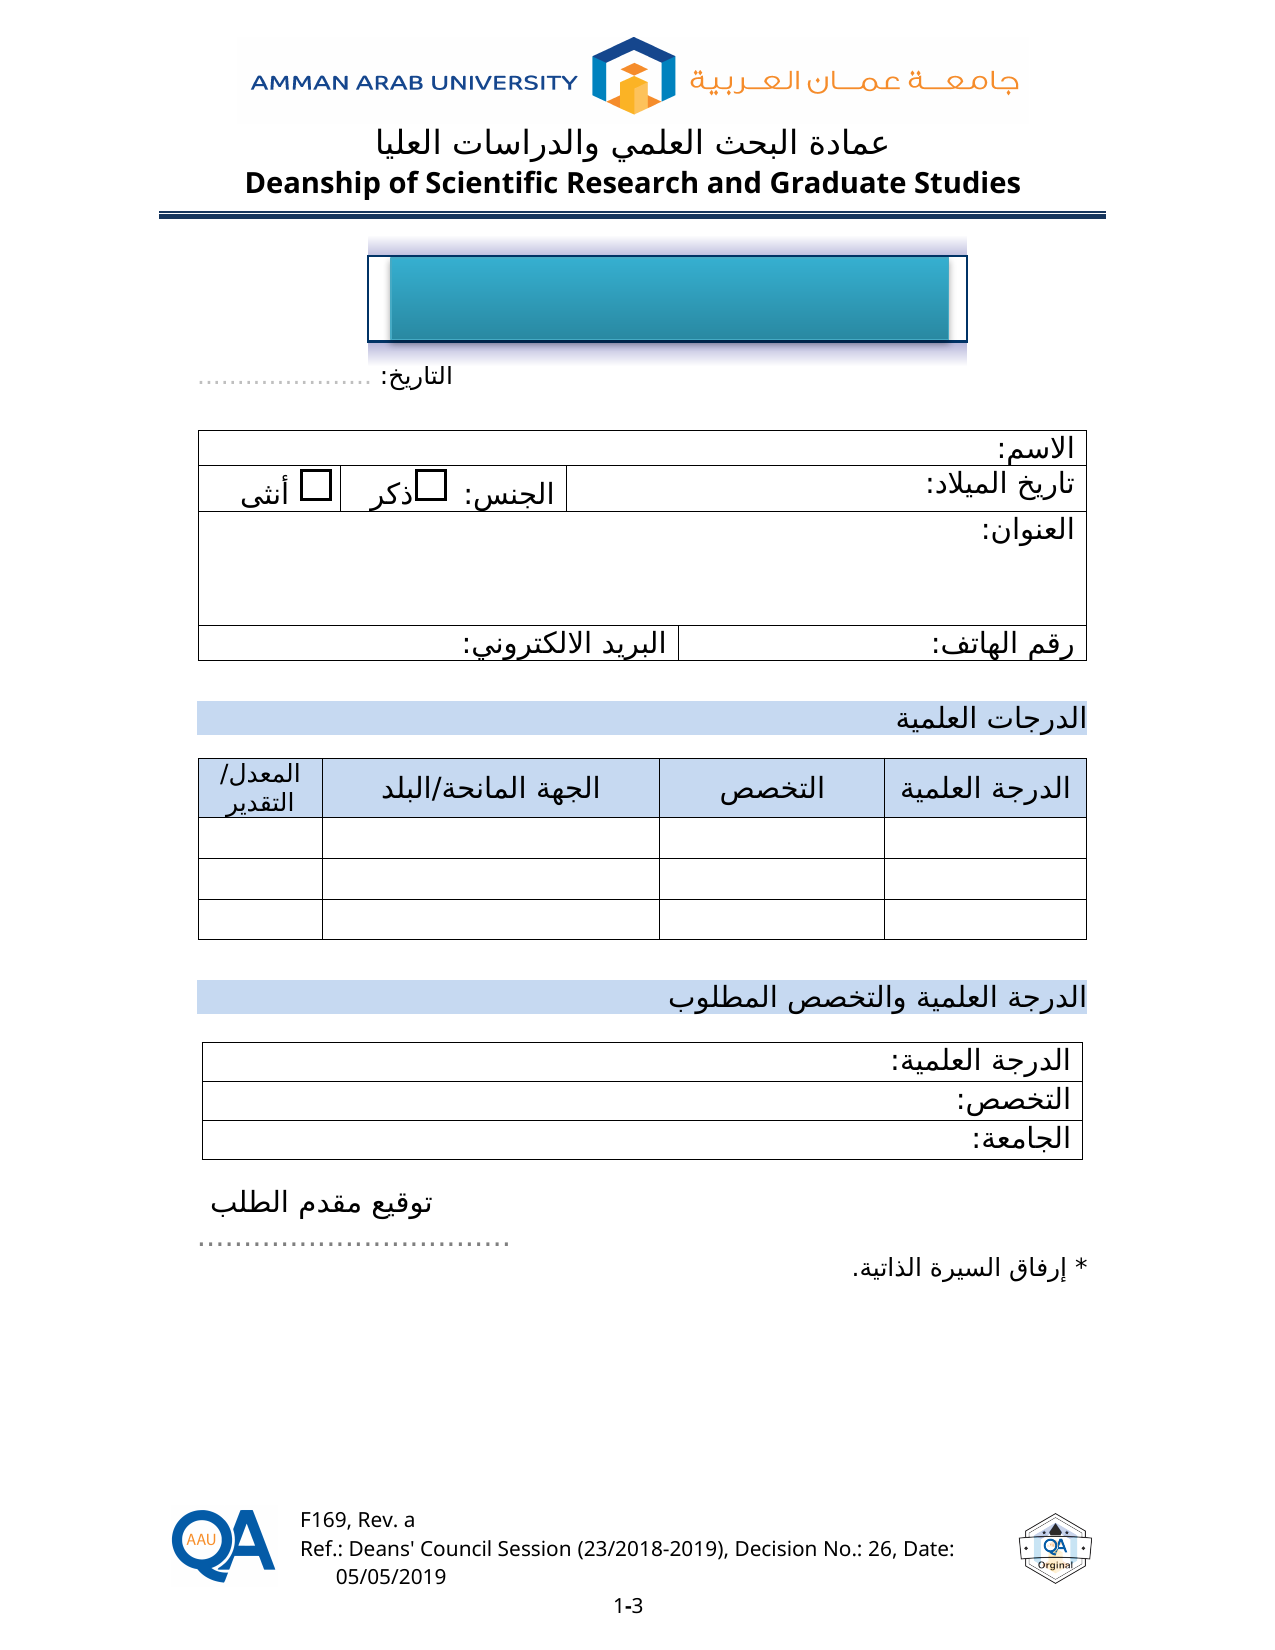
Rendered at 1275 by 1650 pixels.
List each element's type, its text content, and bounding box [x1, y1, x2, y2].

table_cell أنثى [199, 466, 340, 511]
table_header المعدل/ التقدير [199, 759, 322, 817]
table_cell [660, 818, 884, 858]
table_cell [199, 900, 322, 939]
table_cell الجامعة: [203, 1121, 1082, 1159]
text الدرجات العلمية [197, 701, 1087, 735]
text .................................. [197, 1219, 1087, 1253]
table_header الدرجة العلمية [885, 759, 1086, 817]
table_cell [323, 900, 659, 939]
table_cell [323, 859, 659, 898]
picture [236, 37, 1029, 124]
table_header التخصص [660, 759, 884, 817]
table_header الاسم: [199, 431, 1086, 465]
picture [1018, 1511, 1093, 1586]
table_cell [885, 818, 1086, 858]
table_cell التخصص: [203, 1082, 1082, 1120]
table_cell [199, 818, 322, 858]
table_header الدرجة العلمية: [203, 1043, 1082, 1081]
table_cell [885, 900, 1086, 939]
text التاريخ: ...................... [197, 361, 1087, 390]
table_cell [885, 859, 1086, 898]
text الدرجة العلمية والتخصص المطلوب [197, 980, 1087, 1014]
table_cell [660, 859, 884, 898]
text توقيع مقدم الطلب [197, 1185, 1087, 1219]
table_header الجهة المانحة/البلد [323, 759, 659, 817]
table_cell تاريخ الميلاد: [567, 466, 1086, 511]
text * إرفاق السيرة الذاتية. [197, 1253, 1087, 1282]
table_cell البريد الالكتروني: [199, 626, 678, 660]
table_cell [323, 818, 659, 858]
picture [170, 1505, 278, 1587]
table_cell رقم الهاتف: [679, 626, 1086, 660]
table_cell الجنس: ذكر [341, 466, 566, 511]
table_cell [199, 859, 322, 898]
table_cell [660, 900, 884, 939]
table_cell العنوان: [199, 512, 1086, 625]
